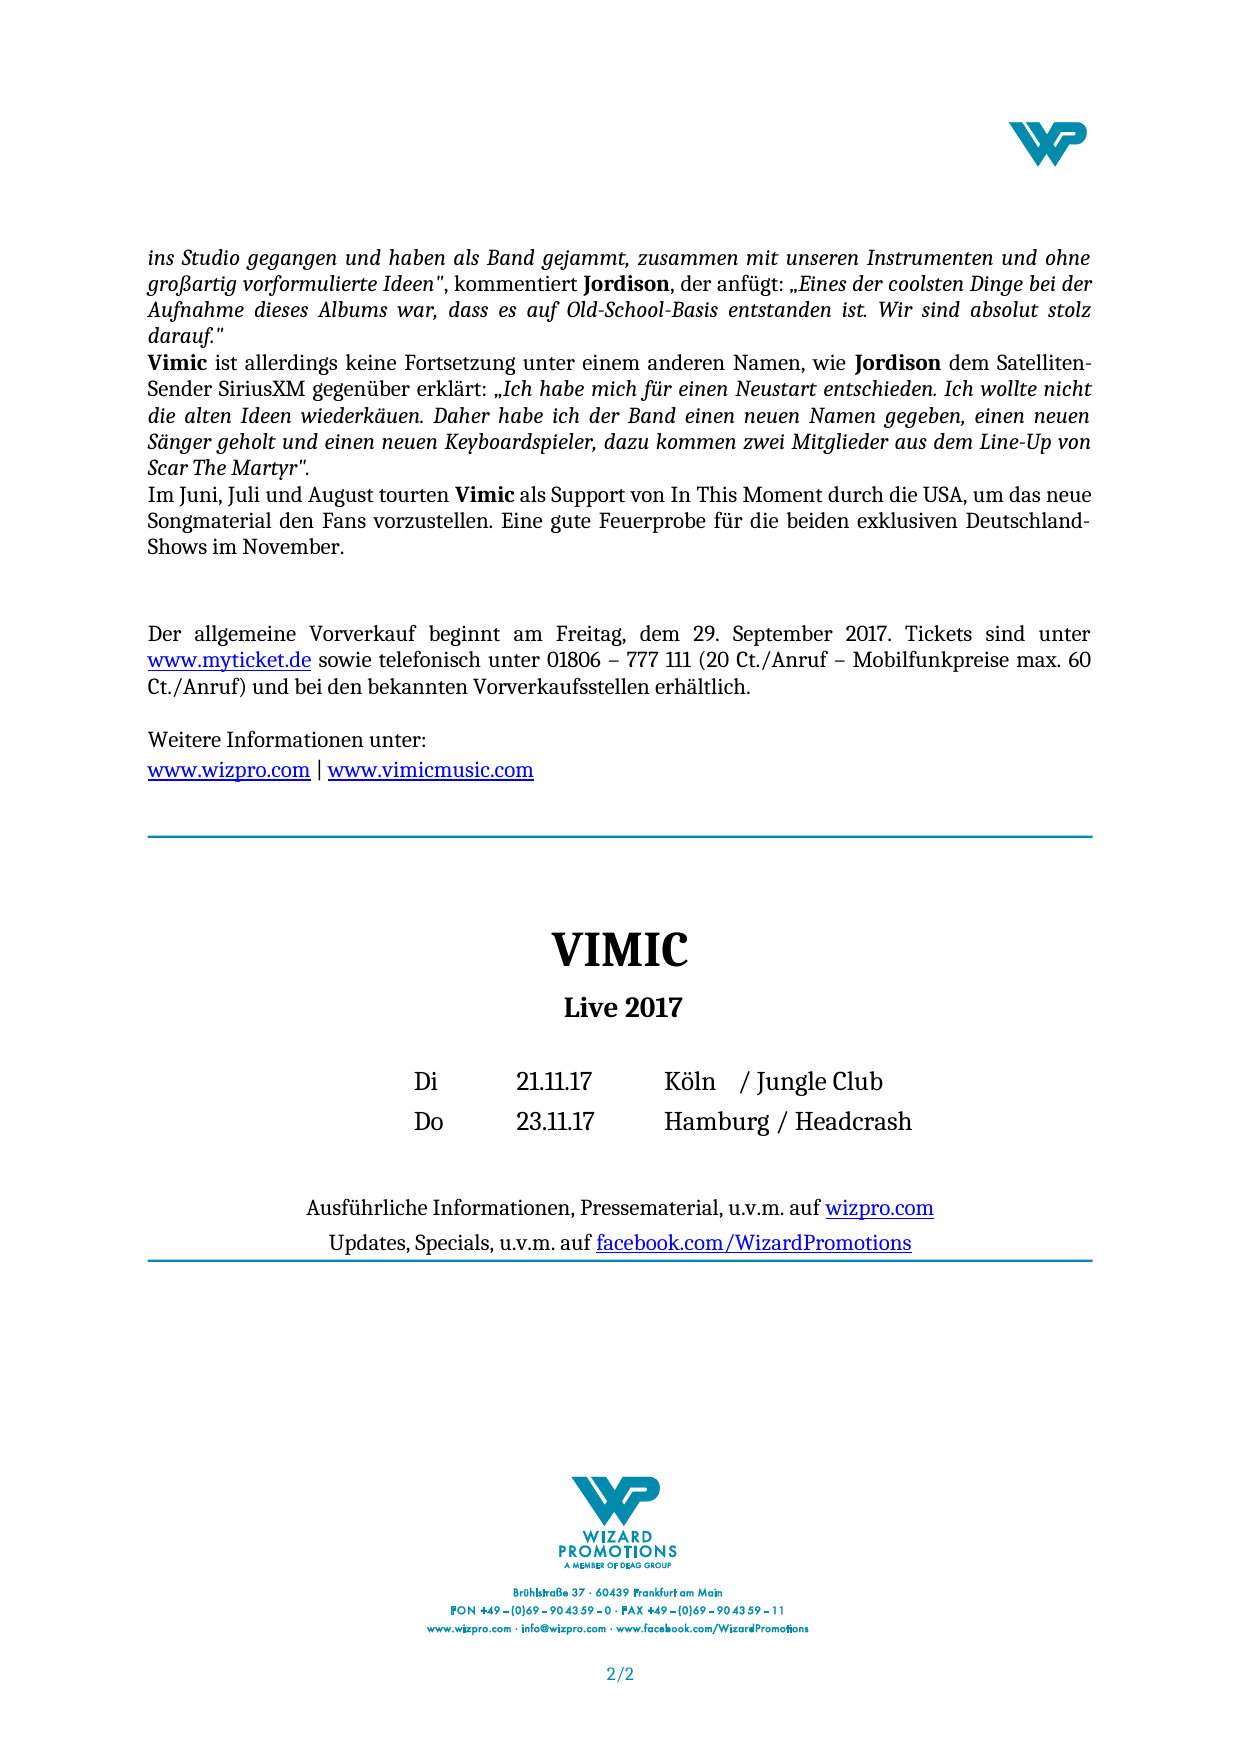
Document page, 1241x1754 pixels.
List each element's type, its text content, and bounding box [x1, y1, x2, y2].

text Weitere Informationen unter: www.wizpro.com | www.vimicmusic.com [148, 726, 1092, 783]
subtitle Updates, Specials, u.v.m. auf facebook.com/WizardPromotions [148, 1229, 1092, 1256]
text Im Juni, Juli und August tourten Vimic als Support von In This Moment durch die USA, um das neue Songmaterial den Fans vorzustellen. Eine gute Feuerprobe für die beiden exklusiven Deutschland-Shows im November. [148, 481, 1092, 561]
subtitle Ausführliche Informationen, Pressematerial, u.v.m. auf wizpro.com [148, 1195, 1092, 1221]
text Vimic ist allerdings keine Fortsetzung unter einem anderen Namen, wie Jordison dem Satelliten-Sender SiriusXM gegenüber erklärt: „Ich habe mich für einen Neustart entschieden. Ich wollte nicht die alten Ideen wiederkäuen. Daher habe ich der Band einen neuen Namen gegeben, einen neuen Sänger geholt und einen neuen Keyboardspieler, dazu kommen zwei Mitglieder aus dem Line-Up von Scar The Martyr". [148, 350, 1092, 481]
subtitle Live 2017 [148, 991, 1092, 1058]
subtitle Di 21.11.17 Köln / Jungle Club [340, 1066, 1092, 1098]
subtitle VIMIC [148, 889, 1092, 979]
text Der allgemeine Vorverkauf beginnt am Freitag, dem 29. September 2017. Tickets sind unter www.myticket.de sowie telefonisch unter 01806 – 777 111 (20 Ct./Anruf – Mobilfunkpreise max. 60 Ct./Anruf) und bei den bekannten Vorverkaufsstellen erhältlich. [148, 621, 1092, 700]
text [148, 244, 1092, 350]
subtitle Do 23.11.17 Hamburg / Headcrash [413, 1106, 1092, 1137]
